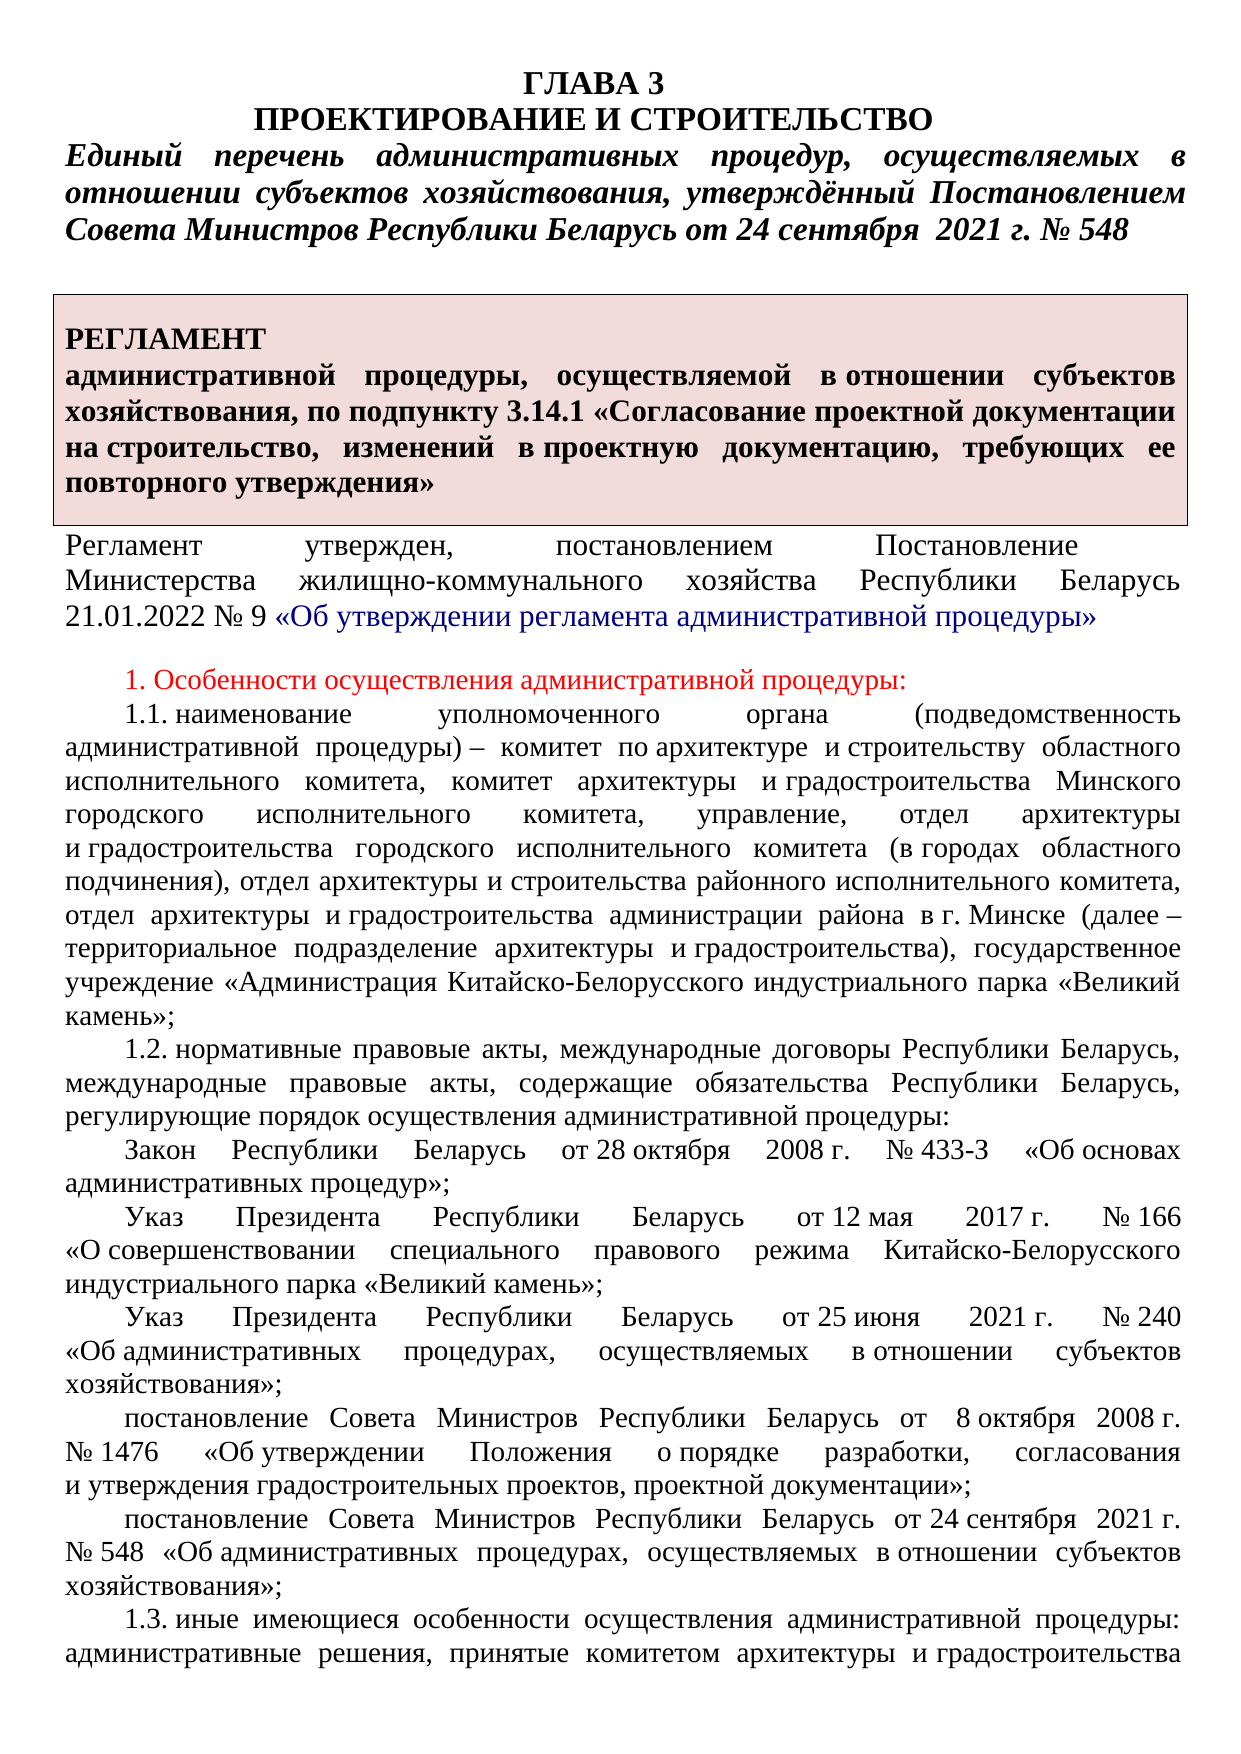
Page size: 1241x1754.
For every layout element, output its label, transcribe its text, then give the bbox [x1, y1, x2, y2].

text постановление Совета Министров Республики Беларусь от 24 сентября 2021 г. № 548 «Об административных процедурах, осуществляемых в отношении субъектов хозяйствования»; [65, 1501, 1181, 1601]
title ГЛАВА 3 ПРОЕКТИРОВАНИЕ И СТРОИТЕЛЬСТВО [6, 65, 523, 138]
text 1. Особенности осуществления административной процедуры: [65, 662, 1181, 696]
text 1.1. наименование уполномоченного органа (подведомственность административной процедуры) – комитет по архитектуре и строительству областного исполнительного комитета, комитет архитектуры и градостроительства Минского городского исполнительного комитета, управление, отдел архитектуры и градостроительства городского исполнительного комитета (в городах областного подчинения), отдел архитектуры и строительства районного исполнительного комитета, отдел архитектуры и градостроительства администрации района в г. Минске (далее – территориальное подразделение архитектуры и градостроительства), государственное учреждение «Администрация Китайско-Белорусского индустриального парка «Великий камень»; [65, 696, 1181, 1031]
text 1.2. нормативные правовые акты, международные договоры Республики Беларусь, международные правовые акты, содержащие обязательства Республики Беларусь, регулирующие порядок осуществления административной процедуры: [65, 1031, 1181, 1132]
text постановление Совета Министров Республики Беларусь от 8 октября 2008 г. № 1476 «Об утверждении Положения о порядке разработки, согласования и утверждения градостроительных проектов, проектной документации»; [65, 1400, 1181, 1501]
table_header РЕГЛАМЕНТ административной процедуры, осуществляемой в отношении субъектов хозяйствования, по подпункту 3.14.1 «Согласование проектной документации на строительство, изменений в проектную документацию, требующих ее повторного утверждения» [54, 295, 1187, 525]
text Регламент утвержден, постановлением Постановление Министерства жилищно-коммунального хозяйства Республики Беларусь 21.01.2022 № 9 «Об утверждении регламента административной процедуры» [65, 526, 1181, 633]
text Указ Президента Республики Беларусь от 12 мая 2017 г. № 166 «О совершенствовании специального правового режима Китайско-Белорусского индустриального парка «Великий камень»; [65, 1199, 1181, 1299]
title ГЛАВА 3 ПРОЕКТИРОВАНИЕ И СТРОИТЕЛЬСТВО [664, 65, 1181, 138]
title Единый перечень административных процедур, осуществляемых в отношении субъектов хозяйствования, утверждённый Постановлением Совета Министров Республики Беларусь от 24 сентября 2021 г. № 548 [65, 138, 1187, 247]
text Указ Президента Республики Беларусь от 25 июня 2021 г. № 240 «Об административных процедурах, осуществляемых в отношении субъектов хозяйствования»; [65, 1299, 1181, 1400]
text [65, 1601, 1181, 1668]
text Закон Республики Беларусь от 28 октября 2008 г. № 433-З «Об основах административных процедур»; [65, 1132, 1181, 1199]
